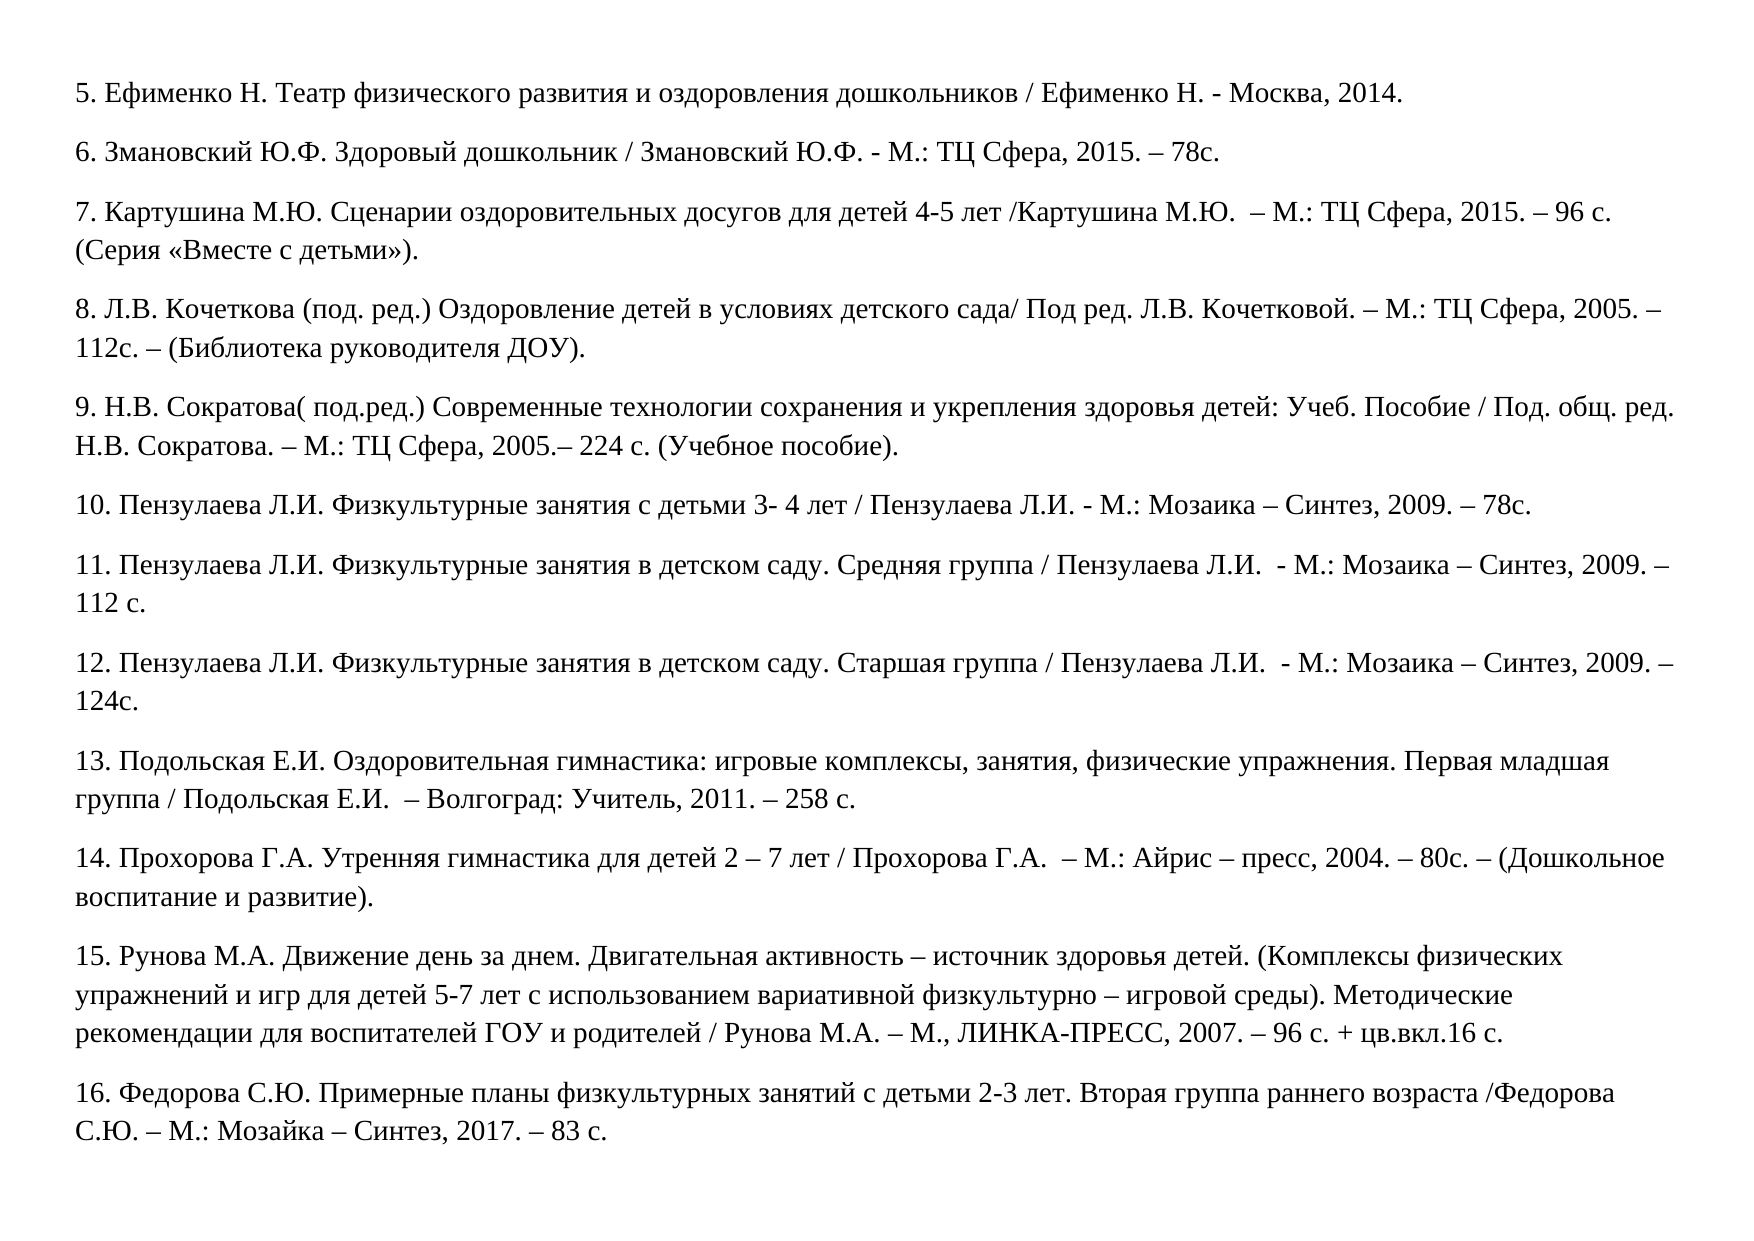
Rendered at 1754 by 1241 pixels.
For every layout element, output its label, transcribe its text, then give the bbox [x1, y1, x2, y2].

text 7. Картушина М.Ю. Сценарии оздоровительных досугов для детей 4-5 лет /Картушина М.Ю. – М.: ТЦ Сфера, 2015. – 96 с. (Серия «Вместе с детьми»). [75, 194, 1679, 266]
text 10. Пензулаева Л.И. Физкультурные занятия с детьми 3- 4 лет / Пензулаева Л.И. - М.: Мозаика – Синтез, 2009. – 78с. [75, 487, 1679, 521]
text 12. Пензулаева Л.И. Физкультурные занятия в детском саду. Старшая группа / Пензулаева Л.И. - М.: Мозаика – Синтез, 2009. – 124с. [75, 645, 1679, 717]
text 6. Змановский Ю.Ф. Здоровый дошкольник / Змановский Ю.Ф. - М.: ТЦ Сфера, 2015. – 78с. [75, 134, 1679, 168]
text 8. Л.В. Кочеткова (под. ред.) Оздоровление детей в условиях детского сада/ Под ред. Л.В. Кочетковой. – М.: ТЦ Сфера, 2005. – 112с. – (Библиотека руководителя ДОУ). [75, 292, 1679, 364]
text 15. Рунова М.А. Движение день за днем. Двигательная активность – источник здоровья детей. (Комплексы физических упражнений и игр для детей 5-7 лет с использованием вариативной физкультурно – игровой среды). Методические рекомендации для воспитателей ГОУ и родителей / Рунова М.А. – М., ЛИНКА-ПРЕСС, 2007. – 96 с. + цв.вкл.16 с. [75, 938, 1679, 1049]
text 9. Н.В. Сократова( под.ред.) Современные технологии сохранения и укрепления здоровья детей: Учеб. Пособие / Под. общ. ред. Н.В. Сократова. – М.: ТЦ Сфера, 2005.– 224 с. (Учебное пособие). [75, 389, 1679, 462]
text 14. Прохорова Г.А. Утренняя гимнастика для детей 2 – 7 лет / Прохорова Г.А. – М.: Айрис – пресс, 2004. – 80с. – (Дошкольное воспитание и развитие). [75, 841, 1679, 913]
text 5. Ефименко Н. Театр физического развития и оздоровления дошкольников / Ефименко Н. - Москва, 2014. [75, 75, 1679, 108]
text 13. Подольская Е.И. Оздоровительная гимнастика: игровые комплексы, занятия, физические упражнения. Первая младшая группа / Подольская Е.И. – Волгоград: Учитель, 2011. – 258 с. [75, 743, 1679, 815]
text 16. Федорова С.Ю. Примерные планы физкультурных занятий с детьми 2-3 лет. Вторая группа раннего возраста /Федорова С.Ю. – М.: Мозайка – Синтез, 2017. – 83 с. [75, 1075, 1679, 1147]
text 11. Пензулаева Л.И. Физкультурные занятия в детском саду. Средняя группа / Пензулаева Л.И. - М.: Мозаика – Синтез, 2009. – 112 с. [75, 547, 1679, 619]
